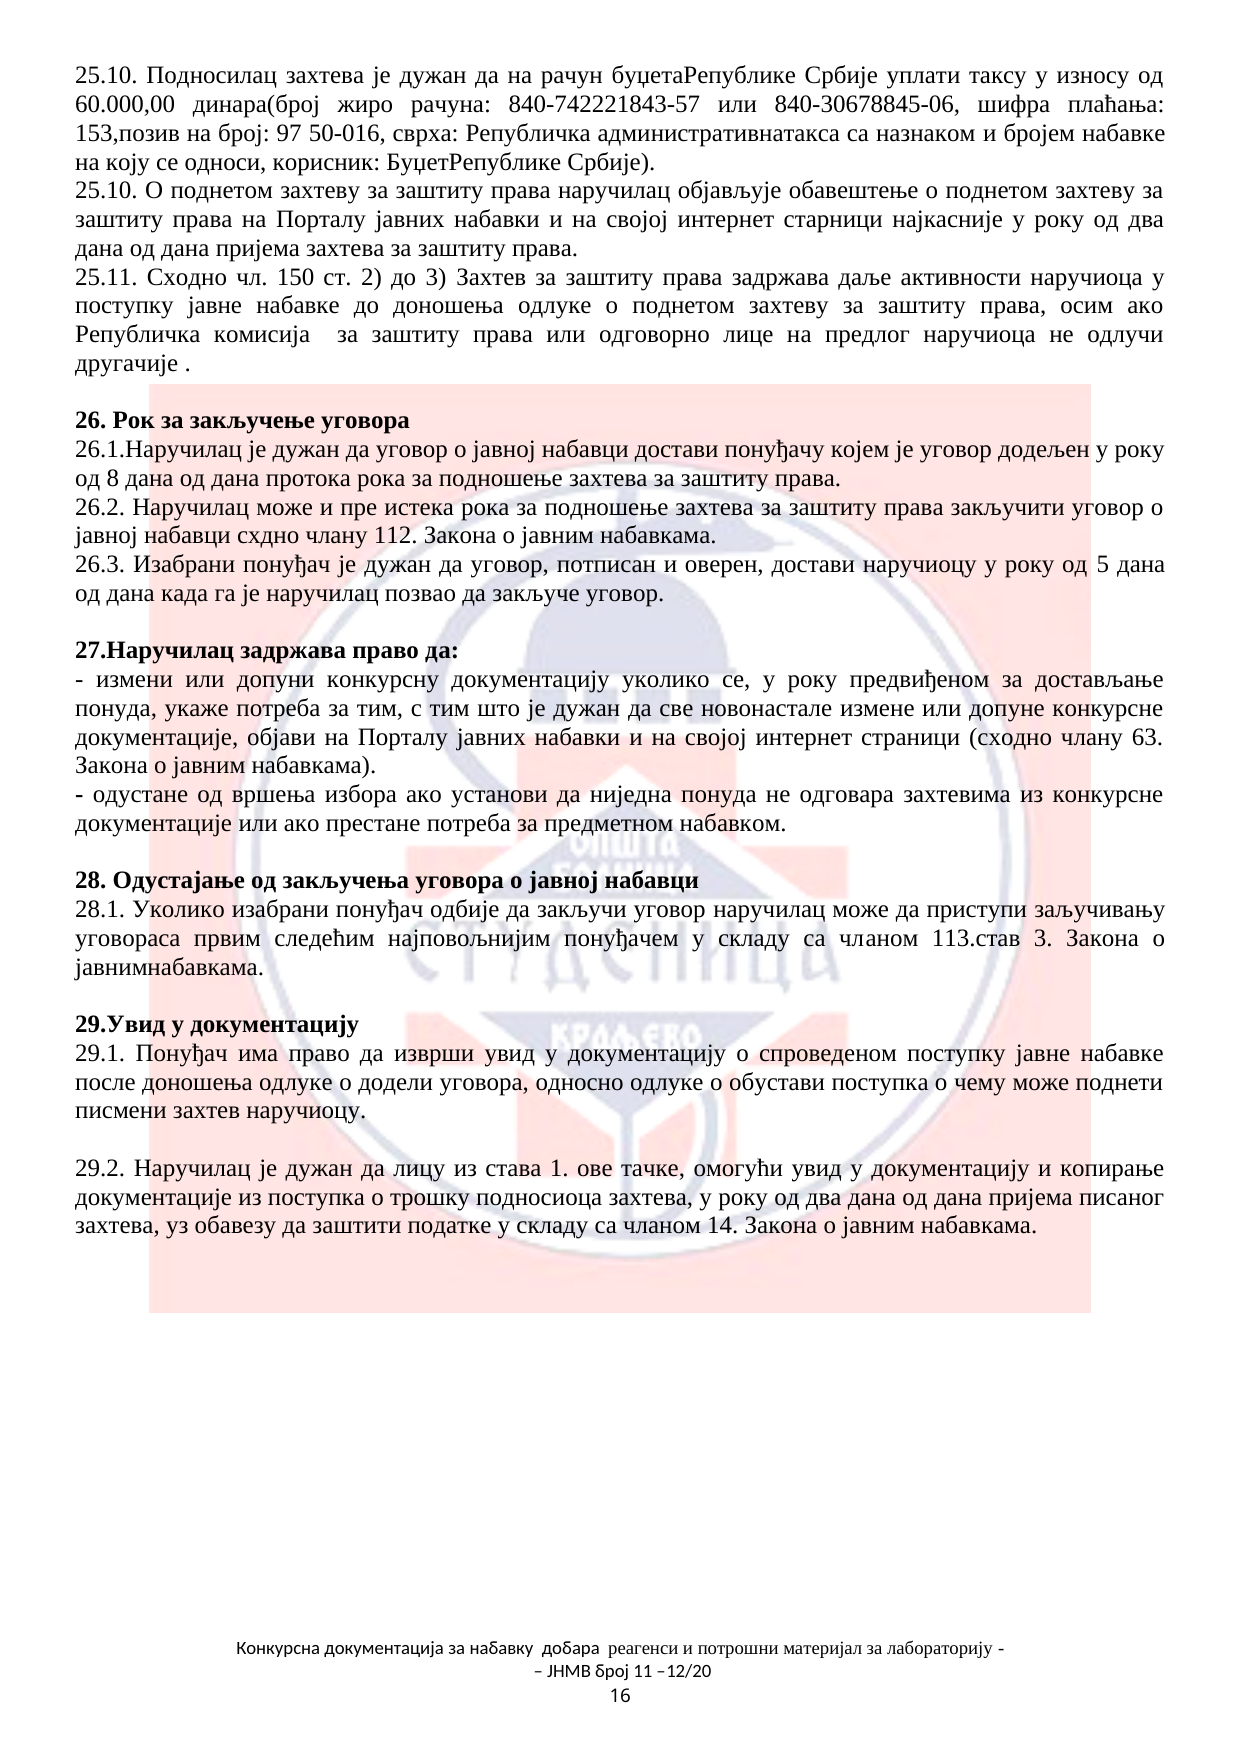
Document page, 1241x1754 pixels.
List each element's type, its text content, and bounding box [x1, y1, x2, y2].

text 26.1.Наручилац је дужан да уговор о јавној набавци достави понуђачу којем је уговор додељен у року од 8 дана од дана протока рока за подношење захтева за заштиту права. [75, 434, 1165, 492]
text 29.1. Понуђач има право да изврши увид у документацију о спроведеном поступку јавне набавке после доношења одлуке о додели уговора, односно одлуке о обустави поступка о чему може поднети писмени захтев наручиоцу. [75, 1038, 1165, 1124]
text - измени или допуни конкурсну документацију уколико се, у року предвиђеном за достављање понуда, укаже потреба за тим, с тим што је дужан да све новонастале измене или допуне конкурсне документације, објави на Порталу јавних набавки и на својој интернет страници (сходно члану 63. Закона о јавним набавкама). [75, 664, 1165, 779]
text 27.Наручилац задржава право да: [75, 636, 1165, 664]
text 26.2. Наручилац може и пре истека рока за подношење захтева за заштиту права закључити уговор о јавној набавци схдно члану 112. Закона о јавним набавкама. [75, 492, 1165, 549]
text 26.3. Изабрани понуђач је дужан да уговор, потписан и оверен, достави наручиоцу у року од 5 дана од дана када га је наручилац позвао да закључе уговор. [75, 549, 1165, 607]
text 28. Одустајање од закључења уговора о јавној набавци [75, 866, 1165, 894]
text - одустане од вршења избора ако установи да ниједна понуда не одговара захтевима из конкурсне документације или ако престане потреба за предметном набавком. [75, 779, 1165, 837]
text 26. Рок за закључење уговора [75, 406, 1165, 434]
text 25.10. Подносилац захтева је дужан да на рачун буџетаРепублике Србије уплати таксу у износу од 60.000,00 динара(број жиро рачуна: 840-742221843-57 или 840-30678845-06, шифра плаћања: 153,позив на број: 97 50-016, сврха: Републичка административнатакса са назнаком и бројем набавке на коју се односи, корисник: БуџетРепублике Србије). [75, 61, 1165, 176]
text 28.1. Уколико изабрани понуђач одбије да закључи уговор наручилац може да приступи заључивању уговораса првим следећим најповољнијим понуђачем у складу са чланом 113.став 3. Закона о јавнимнабавкама. [75, 894, 1165, 981]
text 25.11. Сходно чл. 150 ст. 2) до 3) Захтев за заштиту права задржава даље активности наручиоца у поступку јавне набавке до доношења одлуке о поднетом захтеву за заштиту права, осим ако Републичка комисија за заштиту права или одговорно лице на предлог наручиоца не одлучи другачије . [75, 262, 1165, 377]
text 25.10. О поднетом захтеву за заштиту права наручилац објављује обавештење о поднетом захтеву за заштиту права на Порталу јавних набавки и на својој интернет старници најкасније у року од два дана од дана пријема захтева за заштиту права. [75, 176, 1165, 262]
text 29.2. Наручилац је дужан да лицу из става 1. ове тачке, омогући увид у документацију и копирање документације из поступка о трошку подносиоца захтева, у року од два дана од дана пријема писаног захтева, уз обавезу да заштити податке у складу са чланом 14. Закона о јавним набавкама. [75, 1153, 1165, 1239]
text 29.Увид у документацију [75, 1009, 1165, 1038]
